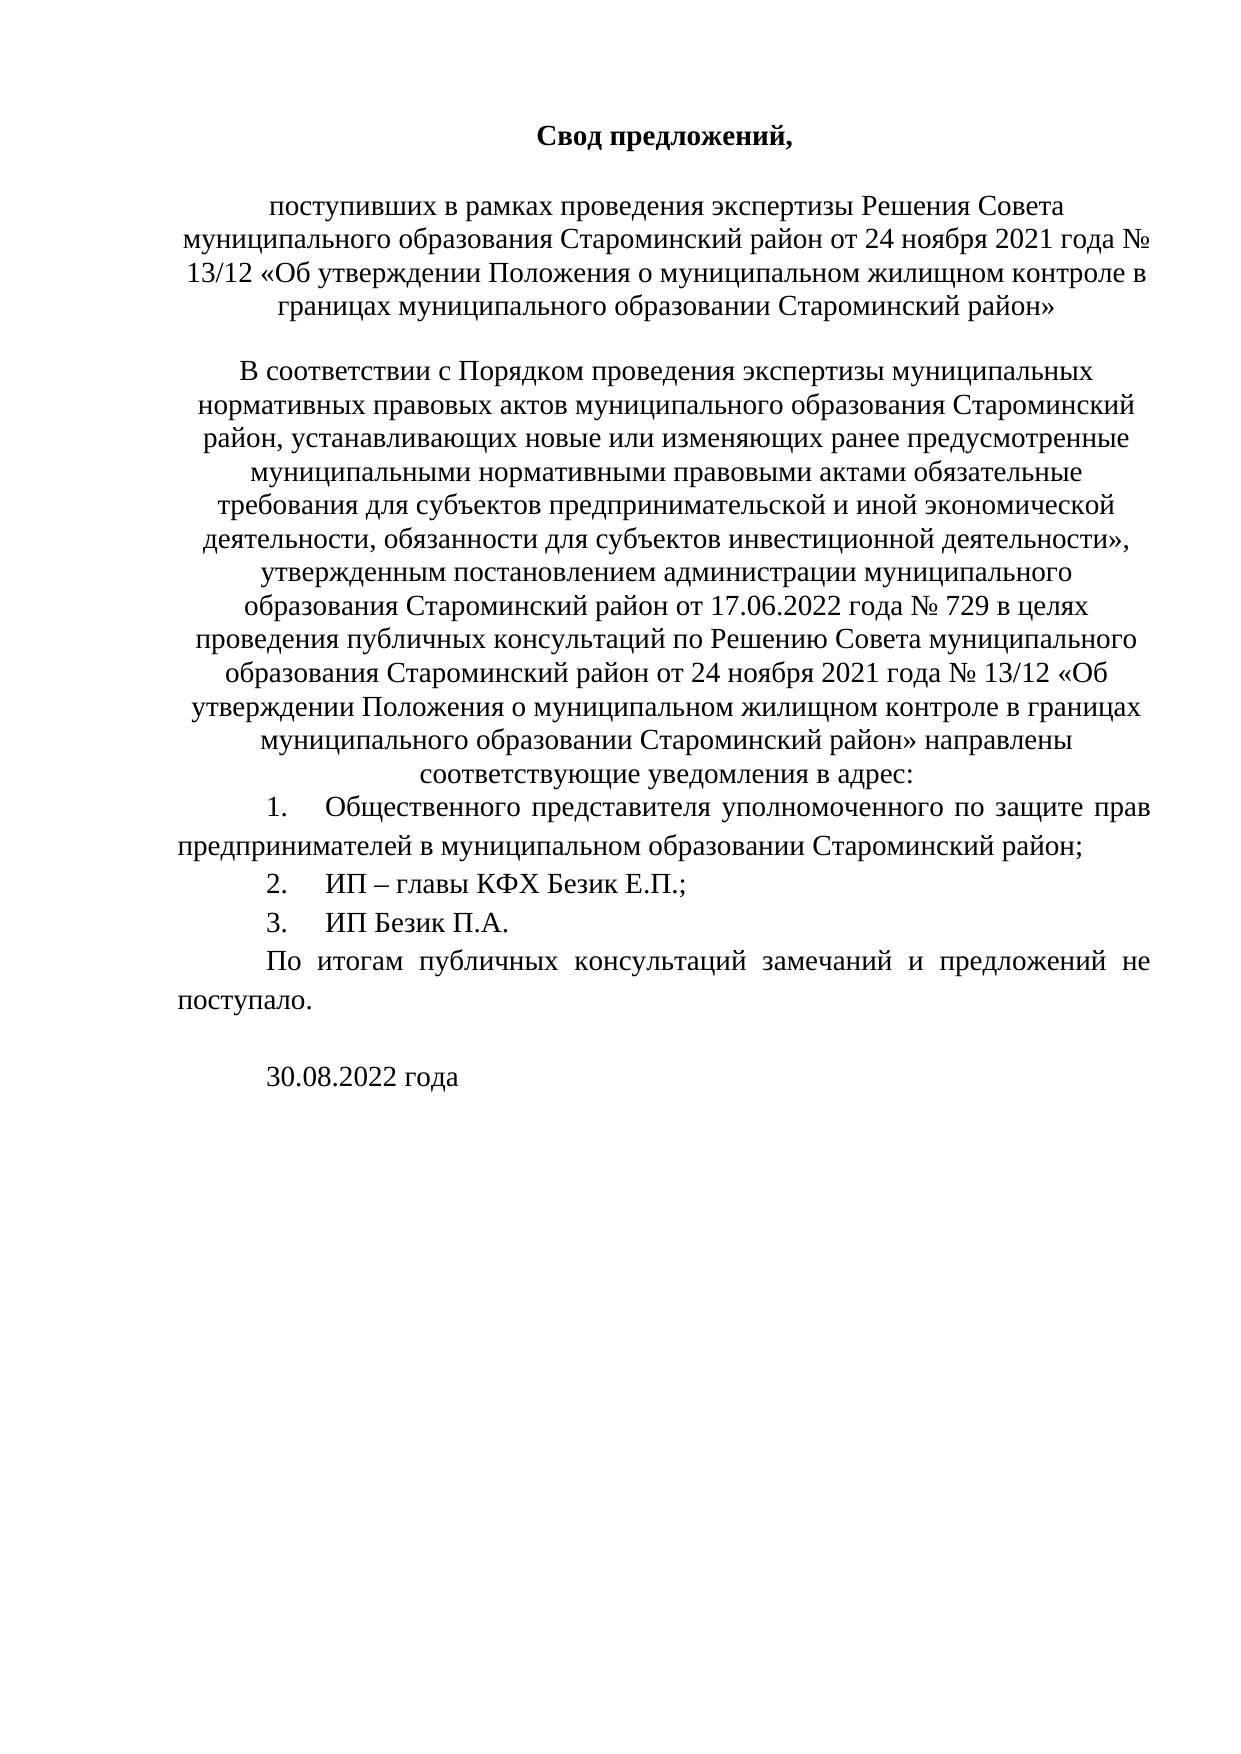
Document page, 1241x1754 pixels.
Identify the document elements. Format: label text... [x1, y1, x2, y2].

list ИП Безик П.А. [177, 905, 1152, 938]
list По итогам публичных консультаций замечаний и предложений не поступало. [177, 943, 1152, 1016]
text В соответствии с Порядком проведения экспертизы муниципальных нормативных правовых актов муниципального образования Староминский район, устанавливающих новые или изменяющих ранее предусмотренные муниципальными нормативными правовыми актами обязательные требования для субъектов предпринимательской и иной экономической деятельности, обязанности для субъектов инвестиционной деятельности», утвержденным постановлением администрации муниципального образования Староминский район от 17.06.2022 года № 729 в целях проведения публичных консультаций по Решению Совета муниципального образования Староминский район от 24 ноября 2021 года № 13/12 «Об утверждении Положения о муниципальном жилищном контроле в границах муниципального образовании Староминский район» направлены соответствующие уведомления в адрес: [181, 353, 1152, 789]
text Свод предложений, [177, 118, 1152, 152]
list 30.08.2022 года [177, 1059, 1152, 1093]
list Общественного представителя уполномоченного по защите прав предпринимателей в муниципальном образовании Староминский район; [177, 789, 1152, 861]
list ИП – главы КФХ Безик Е.П.; [177, 866, 1152, 900]
text поступивших в рамках проведения экспертизы Решения Совета муниципального образования Староминский район от 24 ноября 2021 года № 13/12 «Об утверждении Положения о муниципальном жилищном контроле в границах муниципального образовании Староминский район» [181, 188, 1152, 322]
